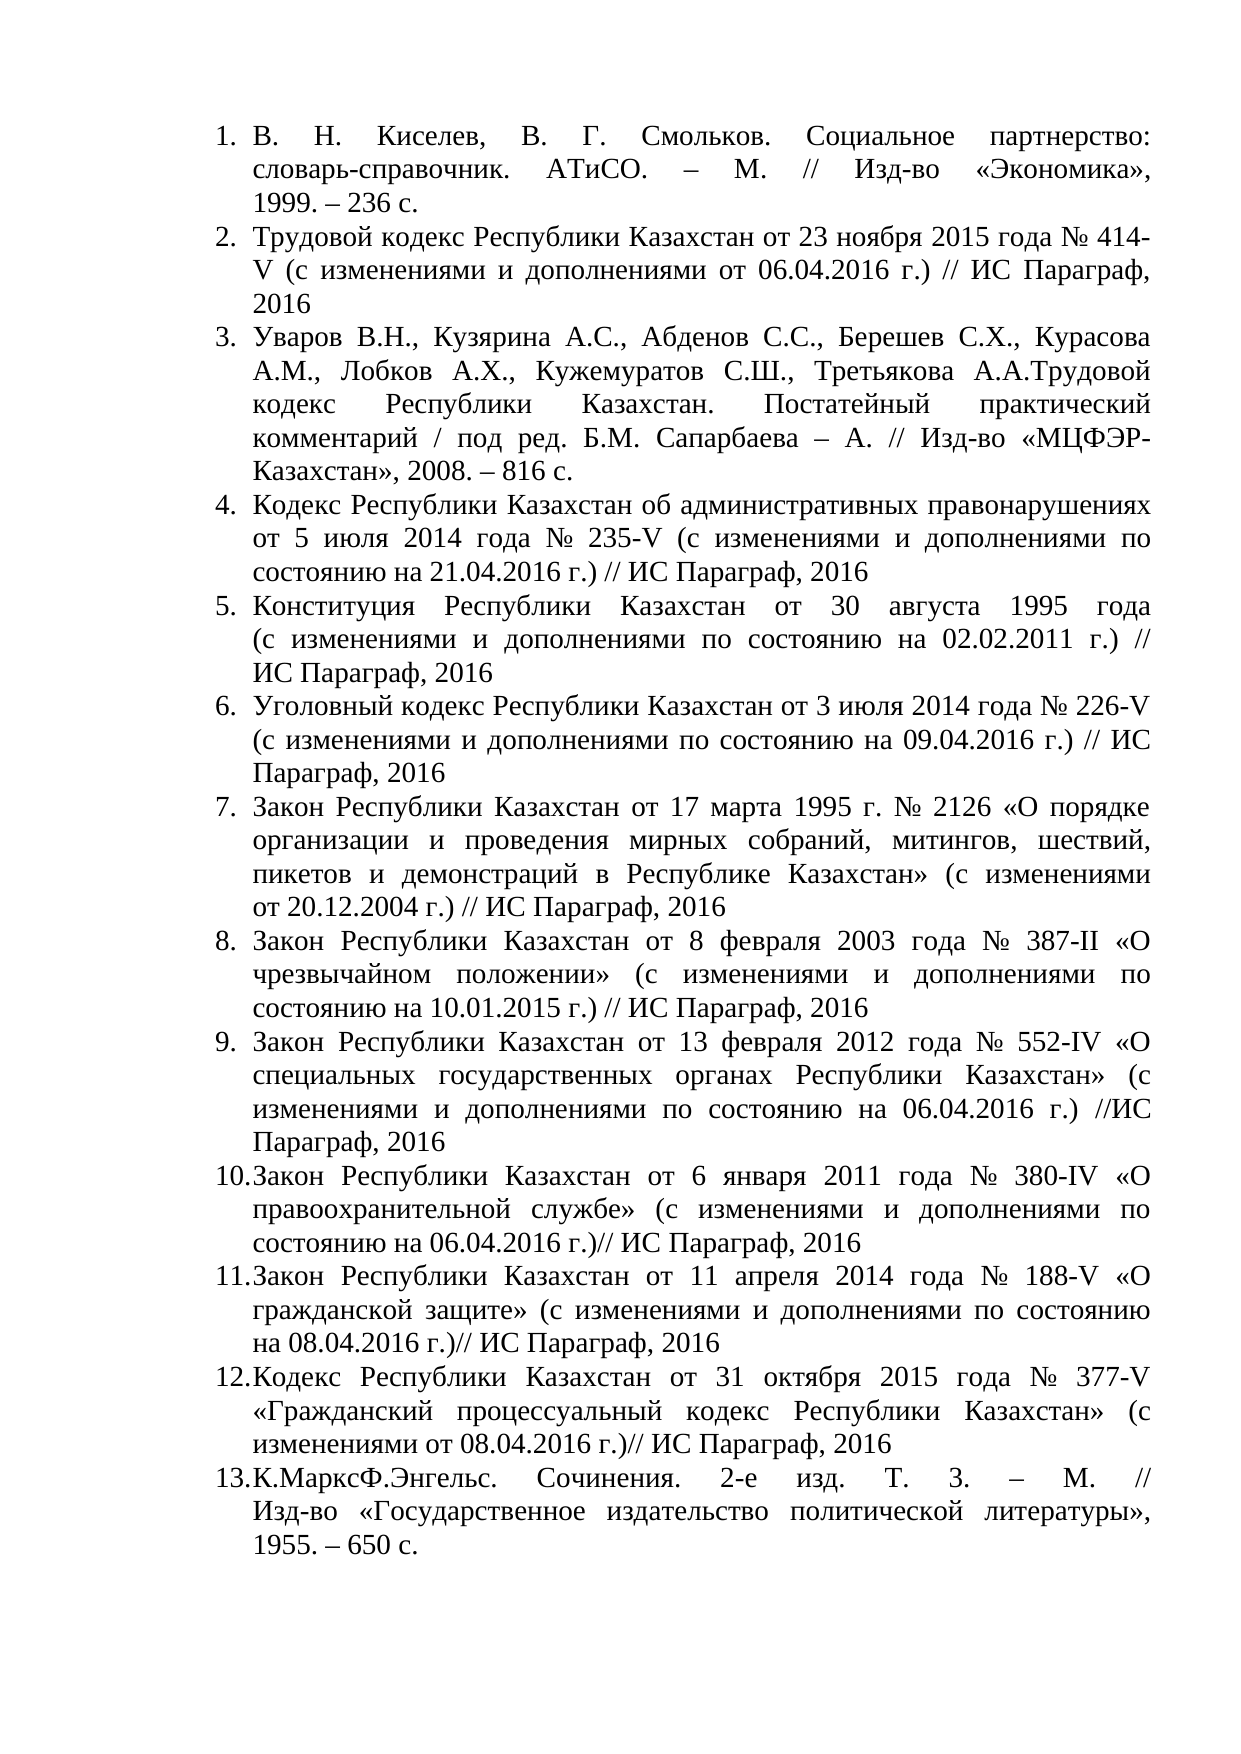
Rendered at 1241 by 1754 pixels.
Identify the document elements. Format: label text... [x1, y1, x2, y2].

list Закон Республики Казахстан от 11 апреля 2014 года № 188-V «О гражданской защите» (с изменениями и дополнениями по состоянию на 08.04.2016 г.)// ИС Параграф, 2016 [215, 1258, 1152, 1359]
list Уваров В.Н., Кузярина А.С., Абденов С.С., Берешев С.Х., Курасова А.М., Лобков А.Х., Кужемуратов С.Ш., Третьякова А.А.Трудовой кодекс Республики Казахстан. Постатейный практический комментарий / под ред. Б.М. Сапарбаева – А. // Изд-во «МЦФЭР-Казахстан», 2008. – 816 с. [215, 319, 1152, 487]
list Закон Республики Казахстан от 6 января 2011 года № 380-IV «О правоохранительной службе» (с изменениями и дополнениями по состоянию на 06.04.2016 г.)// ИС Параграф, 2016 [215, 1158, 1152, 1258]
list Уголовный кодекс Республики Казахстан от 3 июля 2014 года № 226-V (с изменениями и дополнениями по состоянию на 09.04.2016 г.) // ИС Параграф, 2016 [215, 688, 1152, 789]
list Кодекс Республики Казахстан от 31 октября 2015 года № 377-V «Гражданский процессуальный кодекс Республики Казахстан» (с изменениями от 08.04.2016 г.)// ИС Параграф, 2016 [215, 1359, 1152, 1460]
list К.МарксФ.Энгельс. Сочинения. 2-е изд. Т. 3. – М. // Изд-во «Государственное издательство политической литературы», 1955. – 650 с. [215, 1460, 1152, 1560]
list В. Н. Киселев, В. Г. Смольков. Социальное партнерство: словарь-справочник. АТиСО. – М. // Изд-во «Экономика», 1999. – 236 с. [215, 118, 1152, 219]
list Закон Республики Казахстан от 17 марта 1995 г. № 2126 «О порядке организации и проведения мирных собраний, митингов, шествий, пикетов и демонстраций в Республике Казахстан» (с изменениями от 20.12.2004 г.) // ИС Параграф, 2016 [215, 789, 1152, 923]
list Трудовой кодекс Республики Казахстан от 23 ноября 2015 года № 414-V (с изменениями и дополнениями от 06.04.2016 г.) // ИС Параграф, 2016 [215, 219, 1152, 319]
list Конституция Республики Казахстан от 30 августа 1995 года (с изменениями и дополнениями по состоянию на 02.02.2011 г.) // ИС Параграф, 2016 [215, 588, 1152, 688]
list Закон Республики Казахстан от 13 февраля 2012 года № 552-IV «О специальных государственных органах Республики Казахстан» (с изменениями и дополнениями по состоянию на 06.04.2016 г.) //ИС Параграф, 2016 [215, 1024, 1152, 1158]
list Кодекс Республики Казахстан об административных правонарушениях от 5 июля 2014 года № 235-V (с изменениями и дополнениями по состоянию на 21.04.2016 г.) // ИС Параграф, 2016 [215, 487, 1152, 588]
list Закон Республики Казахстан от 8 февраля 2003 года № 387-II «О чрезвычайном положении» (с изменениями и дополнениями по состоянию на 10.01.2015 г.) // ИС Параграф, 2016 [215, 923, 1152, 1024]
